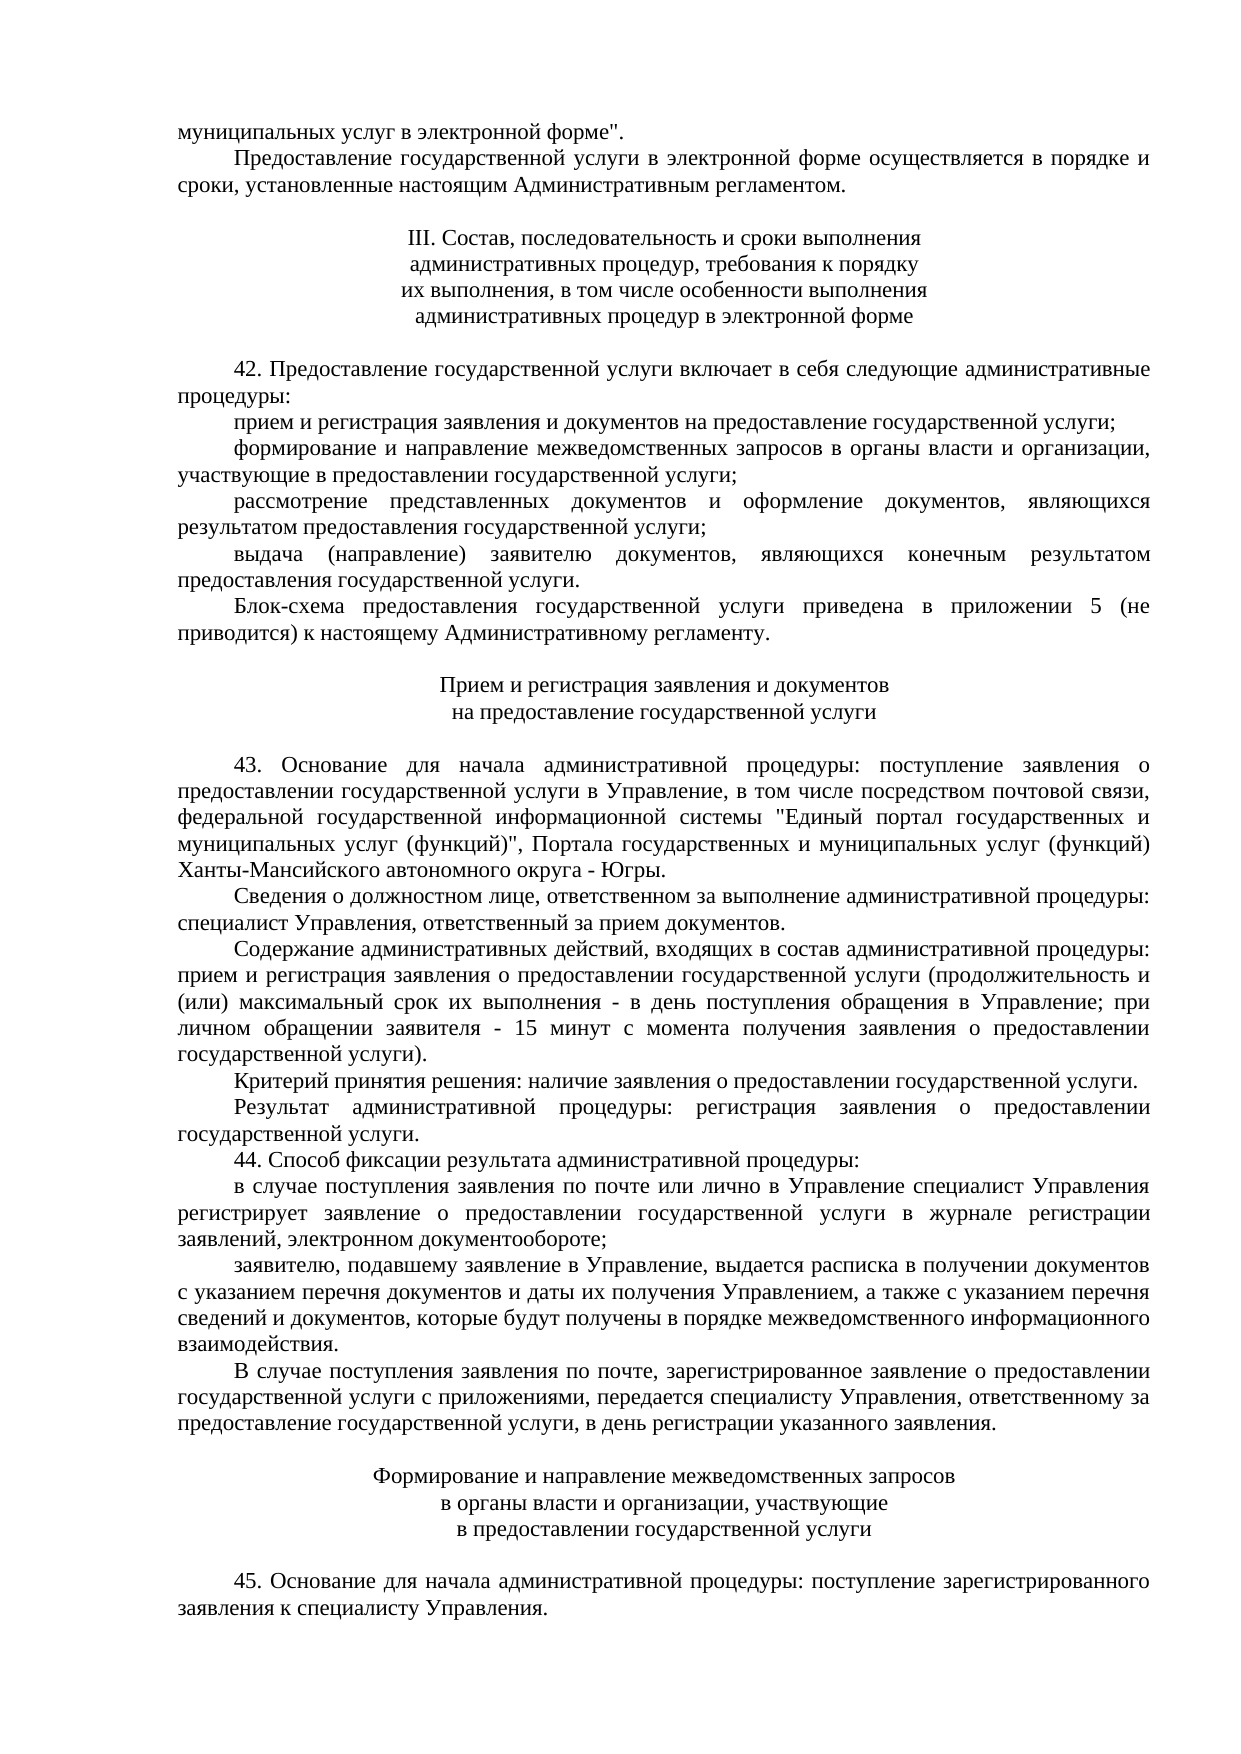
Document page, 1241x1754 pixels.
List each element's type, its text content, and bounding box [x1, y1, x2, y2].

text формирование и направление межведомственных запросов в органы власти и организации, участвующие в предоставлении государственной услуги; [177, 434, 1152, 487]
text В случае поступления заявления по почте, зарегистрированное заявление о предоставлении государственной услуги с приложениями, передается специалисту Управления, ответственному за предоставление государственной услуги, в день регистрации указанного заявления. [177, 1357, 1152, 1436]
text Прием и регистрация заявления и документов [177, 672, 1152, 698]
text Сведения о должностном лице, ответственном за выполнение административной процедуры: специалист Управления, ответственный за прием документов. [177, 882, 1152, 935]
text Содержание административных действий, входящих в состав административной процедуры: прием и регистрация заявления о предоставлении государственной услуги (продолжительность и (или) максимальный срок их выполнения - в день поступления обращения в Управление; при личном обращении заявителя - 15 минут с момента получения заявления о предоставлении государственной услуги). [177, 935, 1152, 1067]
text 44. Способ фиксации результата административной процедуры: [177, 1146, 1152, 1172]
text Формирование и направление межведомственных запросов [177, 1462, 1152, 1488]
text 42. Предоставление государственной услуги включает в себя следующие административные процедуры: [177, 355, 1152, 408]
text в органы власти и организации, участвующие [177, 1488, 1152, 1515]
text Результат административной процедуры: регистрация заявления о предоставлении государственной услуги. [177, 1093, 1152, 1146]
text Критерий принятия решения: наличие заявления о предоставлении государственной услуги. [177, 1067, 1152, 1093]
text 43. Основание для начала административной процедуры: поступление заявления о предоставлении государственной услуги в Управление, в том числе посредством почтовой связи, федеральной государственной информационной системы "Единый портал государственных и муниципальных услуг (функций)", Портала государственных и муниципальных услуг (функций) Ханты-Мансийского автономного округа - Югры. [177, 751, 1152, 882]
text Предоставление государственной услуги в электронной форме осуществляется в порядке и сроки, установленные настоящим Административным регламентом. [177, 144, 1152, 197]
text выдача (направление) заявителю документов, являющихся конечным результатом предоставления государственной услуги. [177, 540, 1152, 592]
text заявителю, подавшему заявление в Управление, выдается расписка в получении документов с указанием перечня документов и даты их получения Управлением, а также с указанием перечня сведений и документов, которые будут получены в порядке межведомственного информационного взаимодействия. [177, 1251, 1152, 1357]
text 45. Основание для начала административной процедуры: поступление зарегистрированного заявления к специалисту Управления. [177, 1568, 1152, 1620]
text в предоставлении государственной услуги [177, 1515, 1152, 1541]
text административных процедур в электронной форме [177, 303, 1152, 329]
text их выполнения, в том числе особенности выполнения [177, 276, 1152, 303]
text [177, 118, 1152, 144]
text рассмотрение представленных документов и оформление документов, являющихся результатом предоставления государственной услуги; [177, 487, 1152, 540]
text в случае поступления заявления по почте или лично в Управление специалист Управления регистрирует заявление о предоставлении государственной услуги в журнале регистрации заявлений, электронном документообороте; [177, 1172, 1152, 1251]
text III. Состав, последовательность и сроки выполнения [177, 223, 1152, 250]
text на предоставление государственной услуги [177, 698, 1152, 724]
text административных процедур, требования к порядку [177, 250, 1152, 276]
text Блок-схема предоставления государственной услуги приведена в приложении 5 (не приводится) к настоящему Административному регламенту. [177, 592, 1152, 645]
text прием и регистрация заявления и документов на предоставление государственной услуги; [177, 408, 1152, 434]
